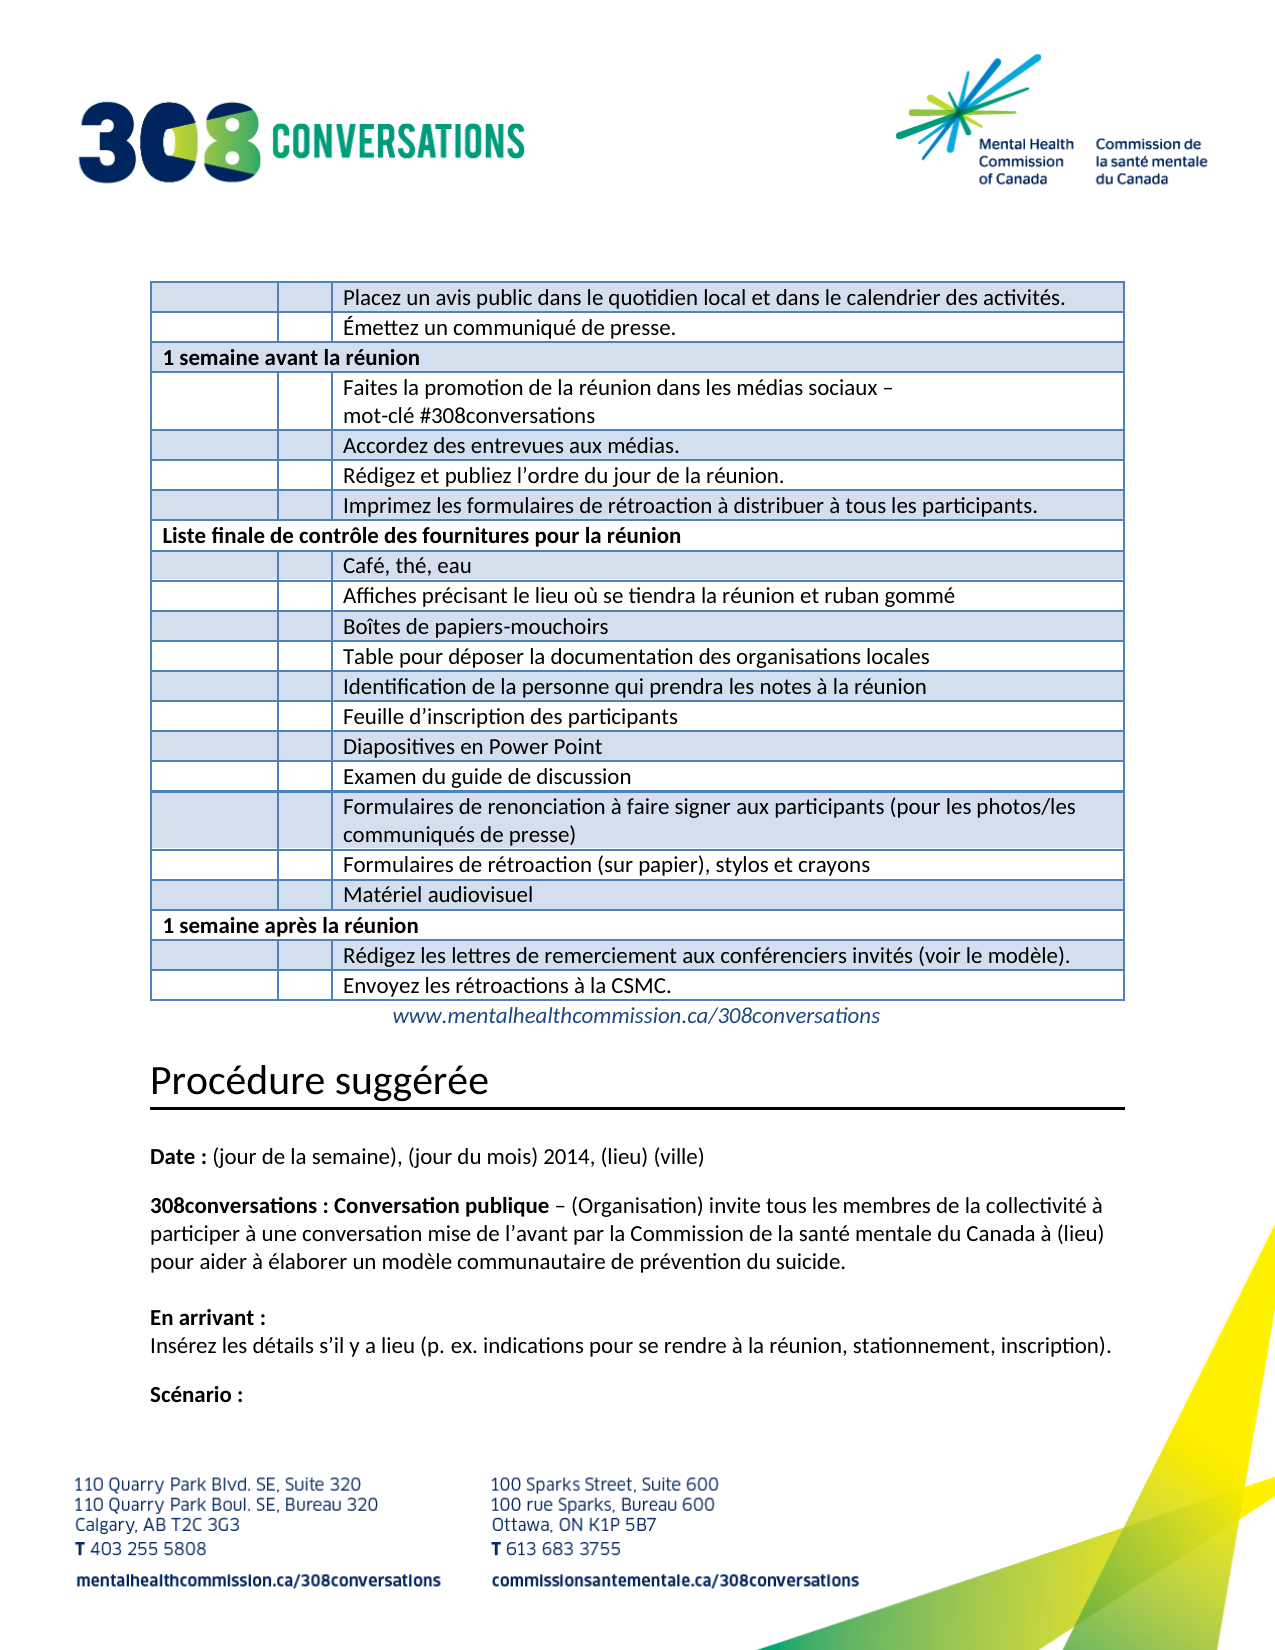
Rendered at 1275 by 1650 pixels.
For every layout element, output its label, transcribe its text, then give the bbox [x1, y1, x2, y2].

table_cell [152, 672, 277, 700]
text 308conversations : Conversation publique – (Organisation) invite tous les membres de la collectivité à participer à une conversation mise de l’avant par la Commission de la santé mentale du Canada à (lieu) pour aider à élaborer un modèle communautaire de prévention du suicide. [150, 1191, 1125, 1275]
table_cell Formulaires de rétroaction (sur papier), stylos et crayons [333, 851, 1123, 878]
table_cell [279, 491, 331, 519]
table_cell [279, 971, 331, 999]
table_cell [279, 552, 331, 579]
text En arrivant : [150, 1303, 1125, 1331]
table_cell Rédigez et publiez l’ordre du jour de la réunion. [333, 461, 1123, 489]
table_cell [152, 552, 277, 579]
table_cell [279, 672, 331, 700]
table_cell [279, 941, 331, 969]
table_cell [152, 431, 277, 459]
table_cell Émettez un communiqué de presse. [333, 313, 1123, 341]
table_cell Liste finale de contrôle des fournitures pour la réunion [152, 521, 1123, 549]
table_cell Accordez des entrevues aux médias. [333, 431, 1123, 459]
table_cell Café, thé, eau [333, 552, 1123, 579]
table_cell [279, 313, 331, 341]
table_cell [279, 793, 331, 848]
table_cell Affiches précisant le lieu où se tiendra la réunion et ruban gommé [333, 582, 1123, 610]
table_cell Formulaires de renonciation à faire signer aux participants (pour les photos/les communiqués de presse) [333, 793, 1123, 848]
table_cell [152, 702, 277, 730]
table_cell [279, 851, 331, 878]
table_cell 1 semaine avant la réunion [152, 343, 1123, 371]
table_cell [152, 762, 277, 790]
text www.mentalhealthcommission.ca/308conversations [150, 1001, 1125, 1029]
table_cell Diapositives en Power Point [333, 732, 1123, 760]
table_cell [279, 881, 331, 909]
table_cell [152, 313, 277, 341]
table_cell Feuille d’inscription des participants [333, 702, 1123, 730]
table_cell [152, 582, 277, 610]
subtitle Procédure suggérée [150, 1054, 1125, 1107]
table_cell [152, 491, 277, 519]
table_cell [279, 732, 331, 760]
table_cell [152, 941, 277, 969]
table_cell [279, 702, 331, 730]
table_cell [279, 762, 331, 790]
table_cell [152, 612, 277, 640]
table_cell [152, 373, 277, 429]
table_cell [279, 642, 331, 670]
table_cell [152, 851, 277, 878]
table_cell Imprimez les formulaires de rétroaction à distribuer à tous les participants. [333, 491, 1123, 519]
text Insérez les détails s’il y a lieu (p. ex. indications pour se rendre à la réunion, stationnement, inscription). [150, 1331, 1125, 1359]
table_cell Identification de la personne qui prendra les notes à la réunion [333, 672, 1123, 700]
table_cell [152, 793, 277, 848]
table_cell Table pour déposer la documentation des organisations locales [333, 642, 1123, 670]
table_cell Matériel audiovisuel [333, 881, 1123, 909]
table_cell [279, 373, 331, 429]
picture [1, 0, 1275, 1650]
table_cell [279, 431, 331, 459]
table_cell [279, 582, 331, 610]
table_cell Faites la promotion de la réunion dans les médias sociaux – mot-clé #308conversations [333, 373, 1123, 429]
text Scénario : [150, 1380, 1125, 1408]
table_cell [152, 971, 277, 999]
table_cell [152, 881, 277, 909]
table_cell [152, 461, 277, 489]
table_cell Envoyez les rétroactions à la CSMC. [333, 971, 1123, 999]
table_cell [279, 461, 331, 489]
table_cell [152, 283, 277, 311]
table_cell [152, 732, 277, 760]
table_cell Boîtes de papiers-mouchoirs [333, 612, 1123, 640]
table_cell [152, 642, 277, 670]
table_cell Rédigez les lettres de remerciement aux conférenciers invités (voir le modèle). [333, 941, 1123, 969]
text Date : (jour de la semaine), (jour du mois) 2014, (lieu) (ville) [150, 1142, 1125, 1170]
table_cell [279, 612, 331, 640]
table_cell Placez un avis public dans le quotidien local et dans le calendrier des activités. [333, 283, 1123, 311]
table_cell [279, 283, 331, 311]
table_cell Examen du guide de discussion [333, 762, 1123, 790]
table_cell 1 semaine après la réunion [152, 911, 1123, 939]
